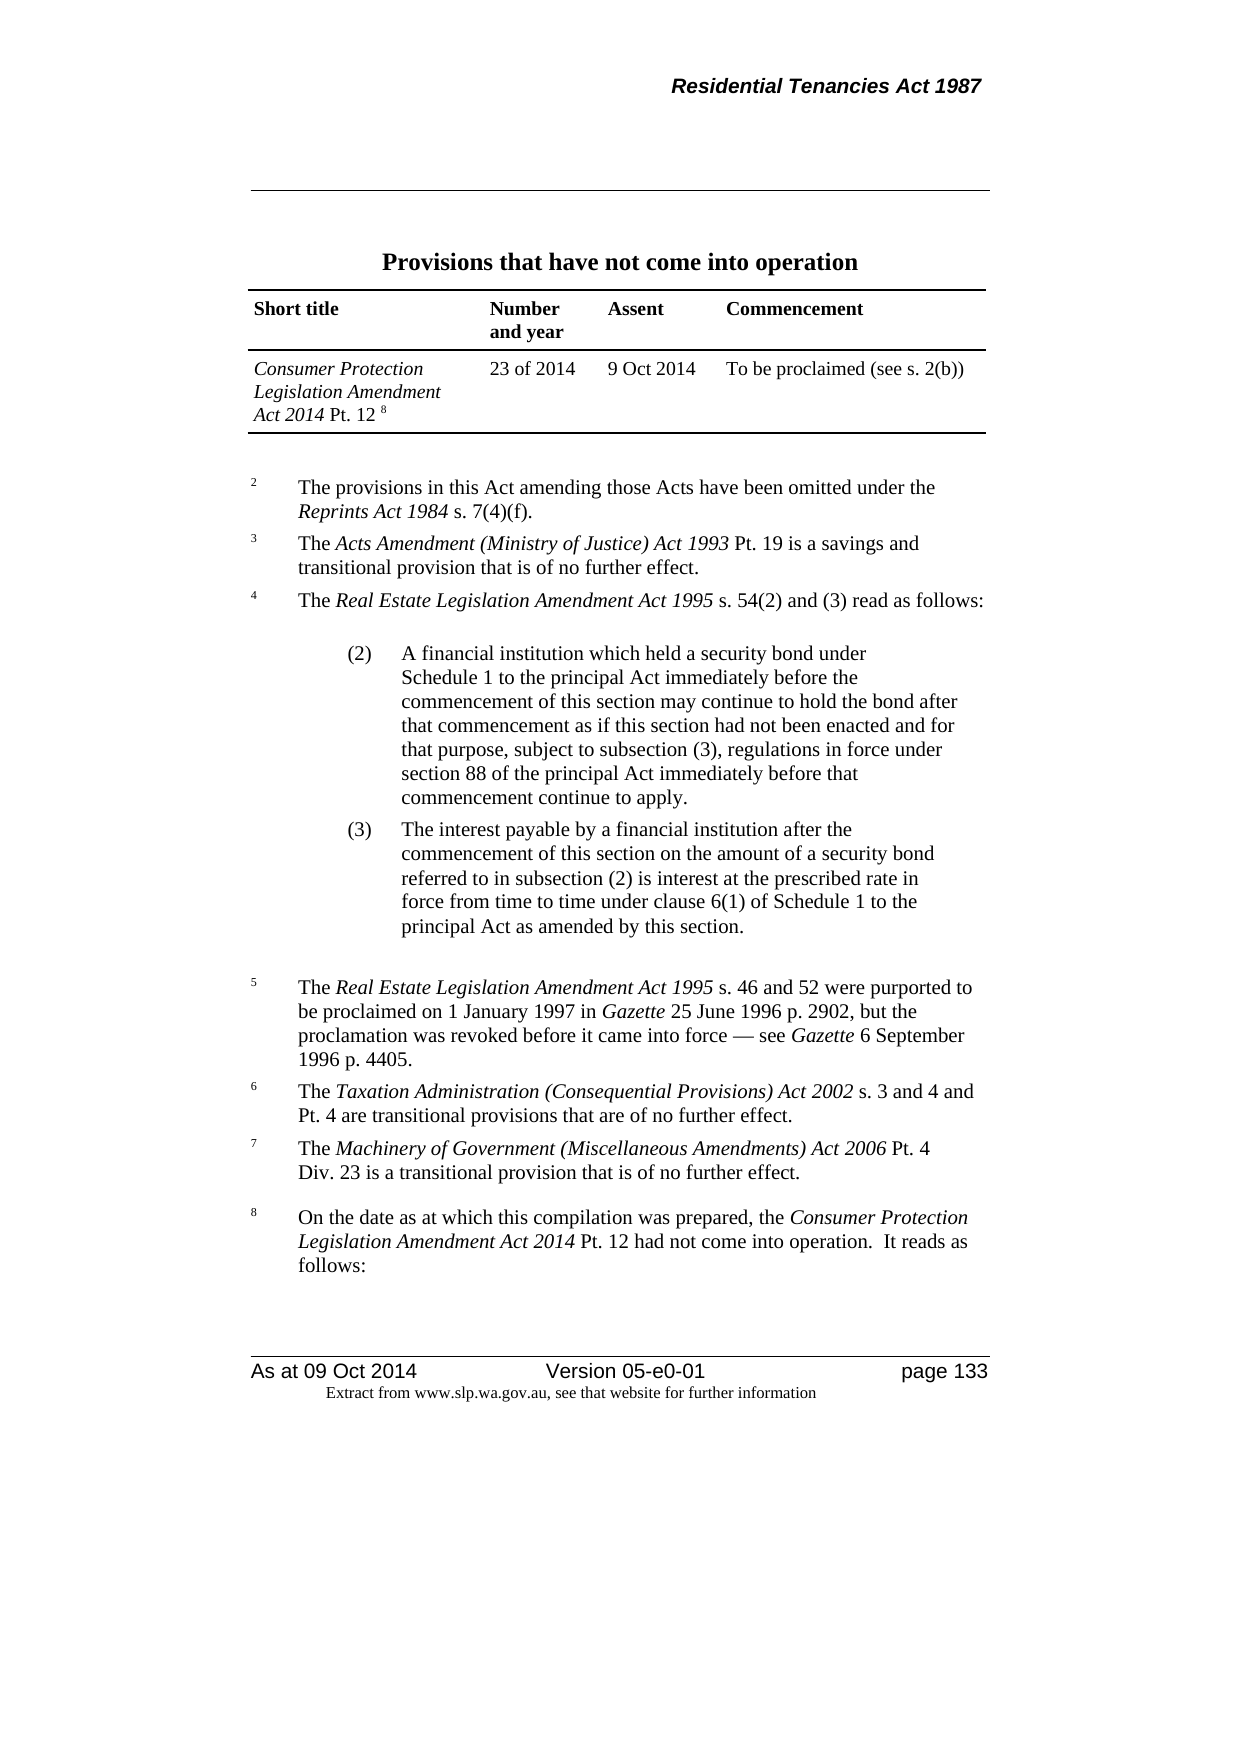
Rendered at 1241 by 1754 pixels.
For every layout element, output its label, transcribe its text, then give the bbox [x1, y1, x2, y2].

text 2 The provisions in this Act amending those Acts have been omitted under the Reprints Act 1984 s. 7(4)(f). [251, 475, 990, 523]
table_cell 9 Oct 2014 [602, 351, 720, 432]
subtitle Provisions that have not come into operation [251, 247, 990, 276]
table_header Assent [602, 291, 720, 349]
table_cell To be proclaimed (see s. 2(b)) [720, 351, 986, 432]
text (3) The interest payable by a financial institution after the commencement of this section on the amount of a security bond referred to in subsection (2) is interest at the prescribed rate in force from time to time under clause 6(1) of Schedule 1 to the principal Act as amended by this section. [312, 817, 960, 938]
table_header Short title [248, 291, 484, 349]
text 4 The Real Estate Legislation Amendment Act 1995 s. 54(2) and (3) read as follows: [251, 588, 990, 612]
text 5 The Real Estate Legislation Amendment Act 1995 s. 46 and 52 were purported to be proclaimed on 1 January 1997 in Gazette 25 June 1996 p. 2902, but the proclamation was revoked before it came into force — see Gazette 6 September 1996 p. 4405. [251, 975, 990, 1071]
table_cell 23 of 2014 [484, 351, 602, 432]
text 3 The Acts Amendment (Ministry of Justice) Act 1993 Pt. 19 is a savings and transitional provision that is of no further effect. [251, 531, 990, 579]
table_header Number and year [484, 291, 602, 349]
text 6 The Taxation Administration (Consequential Provisions) Act 2002 s. 3 and 4 and Pt. 4 are transitional provisions that are of no further effect. [251, 1079, 990, 1127]
table_cell Consumer Protection Legislation Amendment Act 2014 Pt. 12 8 [248, 351, 484, 432]
text 8 On the date as at which this compilation was prepared, the Consumer Protection Legislation Amendment Act 2014 Pt. 12 had not come into operation. It reads as follows: [251, 1205, 990, 1277]
text (2) A financial institution which held a security bond under Schedule 1 to the principal Act immediately before the commencement of this section may continue to hold the bond after that commencement as if this section had not been enacted and for that purpose, subject to subsection (3), regulations in force under section 88 of the principal Act immediately before that commencement continue to apply. [312, 641, 960, 809]
table_header Commencement [720, 291, 986, 349]
text 7 The Machinery of Government (Miscellaneous Amendments) Act 2006 Pt. 4 Div. 23 is a transitional provision that is of no further effect. [251, 1136, 990, 1184]
